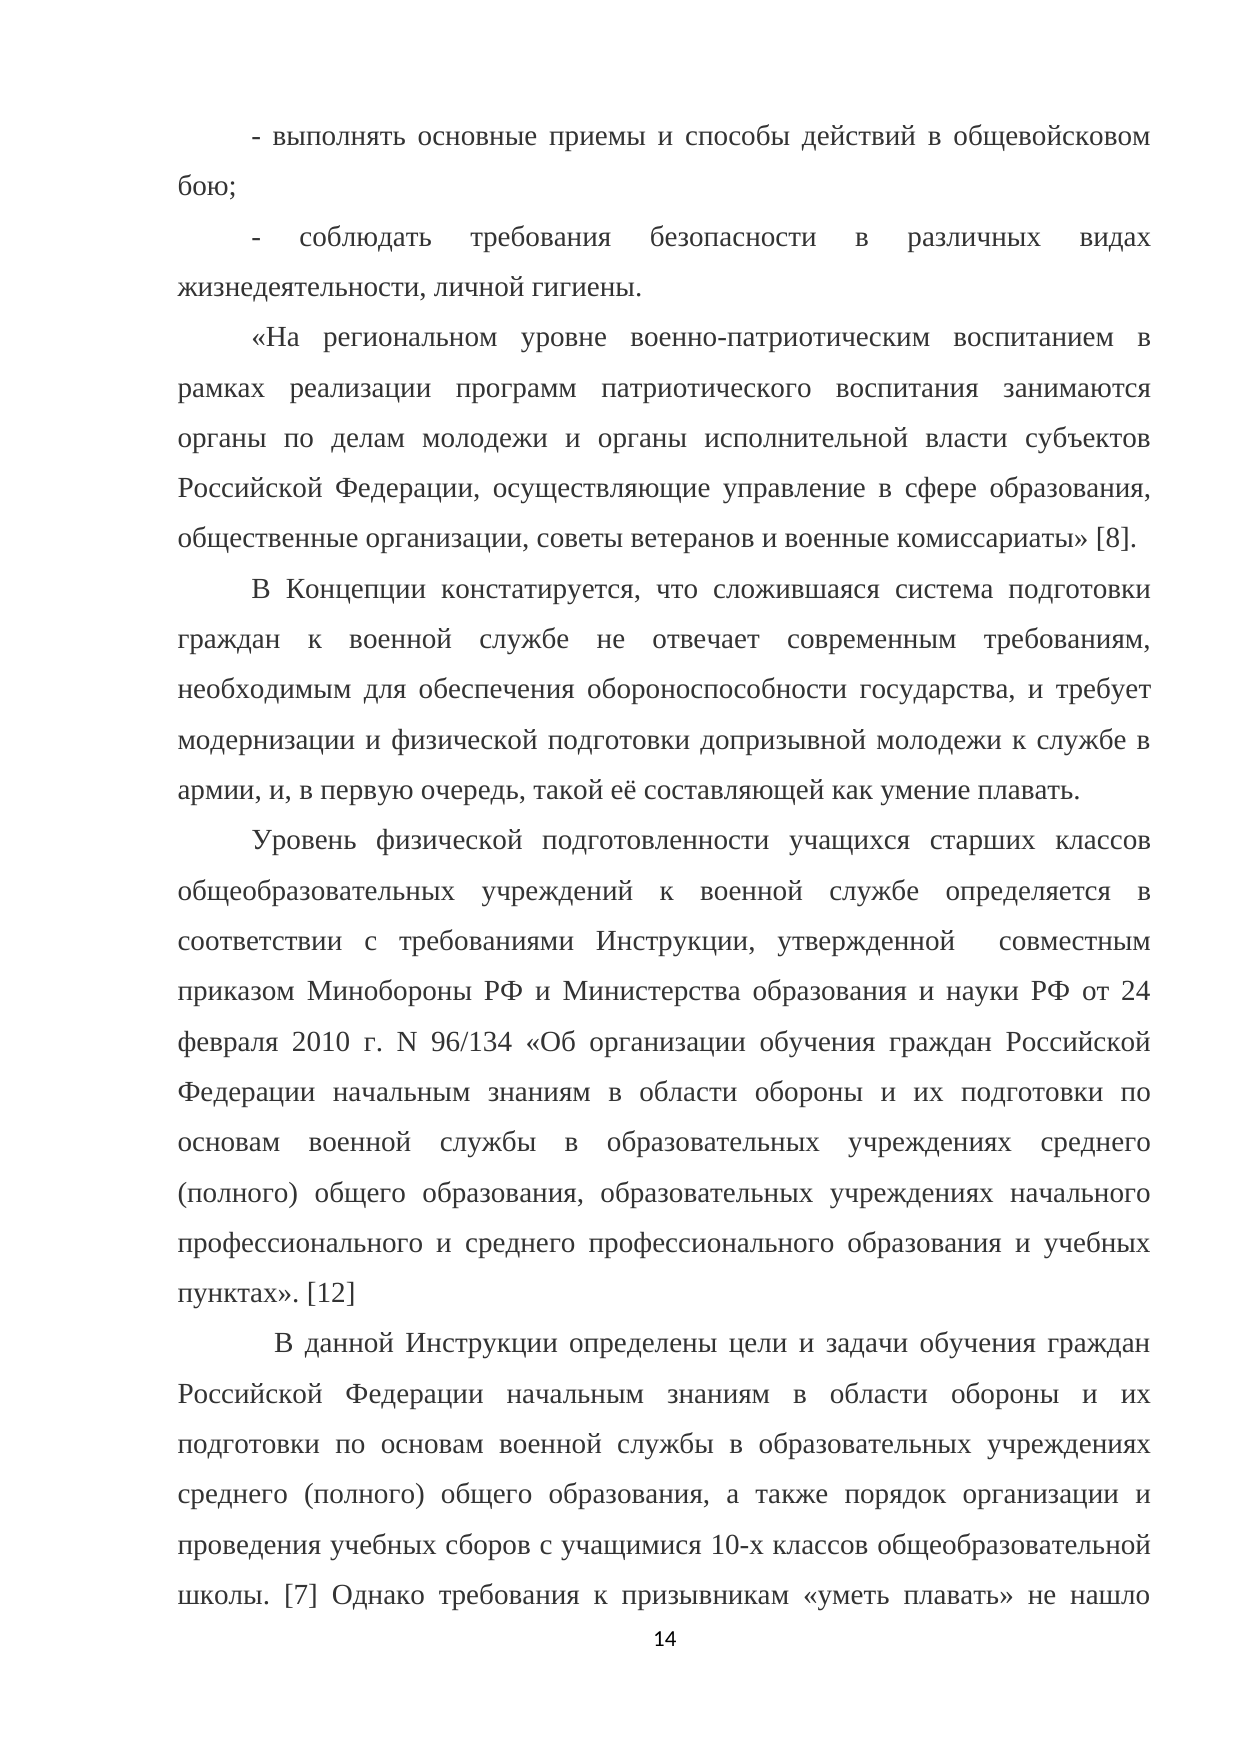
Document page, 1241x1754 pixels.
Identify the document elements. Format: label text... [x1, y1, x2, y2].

text «На региональном уровне военно-патриотическим воспитанием в рамках реализации программ патриотического воспитания занимаются органы по делам молодежи и органы исполнительной власти субъектов Российской Федерации, осуществляющие управление в сфере образования, общественные организации, советы ветеранов и военные комиссариаты» []. [177, 319, 1152, 554]
text Концепци констатирует, что сложившаяся система подготовки граждан к военной службе не отвечает современным требованиям, необходимым для обеспечения обороноспособности государства, и требует модернизации и физической подготови допризывной молодежи к службе в армии, и в первую очередь такой её составляющей как умение плавать. [177, 571, 1152, 806]
text Уровень физической подготовленности учащихся старших классов общеобразовательных учреждений к военной службе определяется в соответствии с требованиями Инструкции, утвержденной совместным приказом Минобороны РФ и Министерства образования и науки РФ от 24 февраля 2010 г. N 96/134 «Об организации обучения граждан Российской Федерации начальным знаниям в области обороны и их подготовки по основам военной службы в образовательных учреждениях среднего (полного) общего образования, образовательных учреждениях начального профессионального и среднего профессионального образования и учебных пунктах». [] [177, 822, 1152, 1309]
text выполнять основные приемы и способы действий в общевойсковом бою; [177, 118, 1152, 202]
text соблюдать требования безопасности в различных видах жизнедеятельности, личной гигиены. [177, 219, 1152, 303]
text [177, 1326, 1152, 1611]
